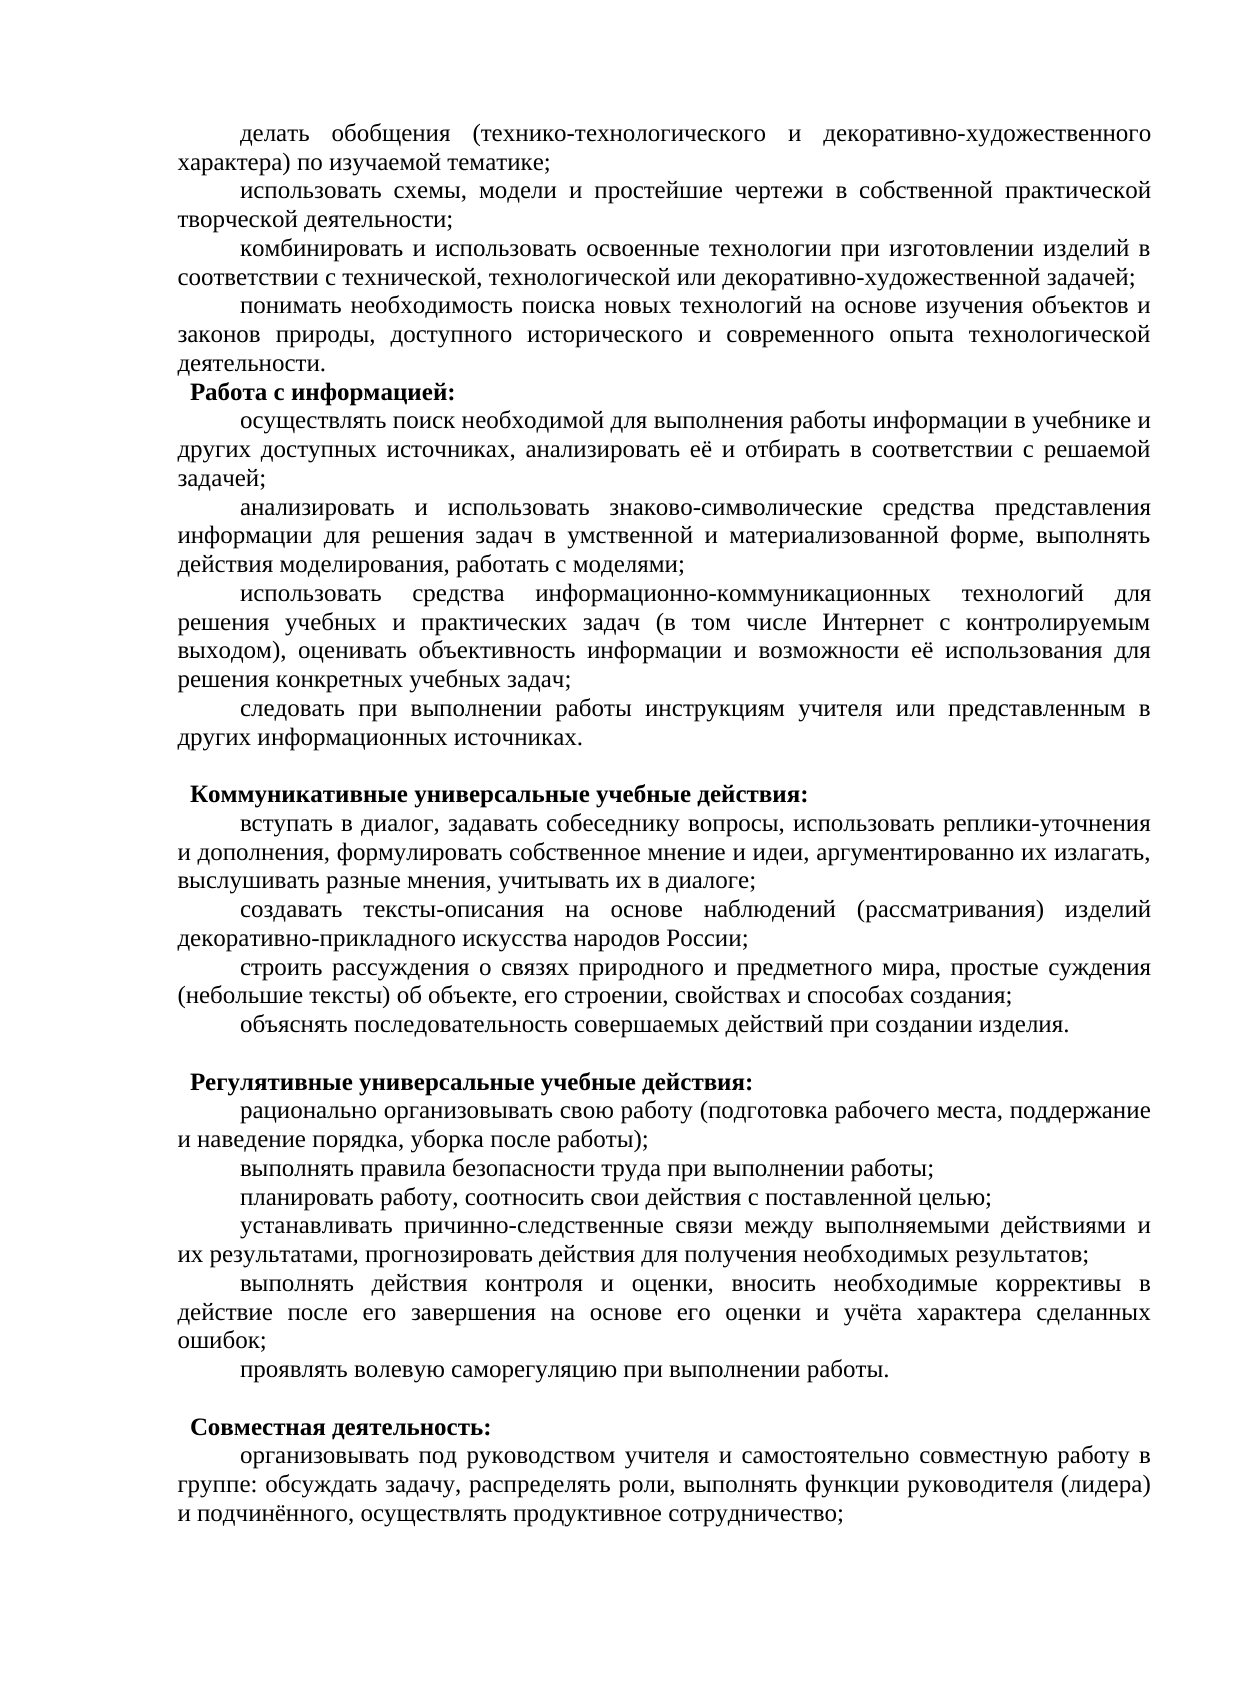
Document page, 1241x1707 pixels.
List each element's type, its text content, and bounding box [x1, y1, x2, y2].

text Работа с информацией: [190, 377, 1152, 406]
text использовать схемы, модели и простейшие чертежи в собственной практической творческой деятельности; [177, 176, 1152, 233]
text Коммуникативные универсальные учебные действия: [190, 779, 1152, 808]
text вступать в диалог, задавать собеседнику вопросы, использовать реплики-уточнения и дополнения, формулировать собственное мнение и идеи, аргументированно их излагать, выслушивать разные мнения, учитывать их в диалоге; [177, 808, 1152, 894]
text организовывать под руководством учителя и самостоятельно совместную работу в группе: обсуждать задачу, распределять роли, выполнять функции руководителя (лидера) и подчинённого, осуществлять продуктивное сотрудничество; [177, 1441, 1152, 1527]
text планировать работу, соотносить свои действия с поставленной целью; [177, 1182, 1152, 1211]
text объяснять последовательность совершаемых действий при создании изделия. [177, 1009, 1152, 1038]
text проявлять волевую саморегуляцию при выполнении работы. [177, 1354, 1152, 1383]
text делать обобщения (технико-технологического и декоративно-художественного характера) по изучаемой тематике; [177, 118, 1152, 176]
text осуществлять поиск необходимой для выполнения работы информации в учебнике и других доступных источниках, анализировать её и отбирать в соответствии с решаемой задачей; [177, 406, 1152, 492]
text создавать тексты-описания на основе наблюдений (рассматривания) изделий декоративно-прикладного искусства народов России; [177, 894, 1152, 952]
text анализировать и использовать знаково-символические средства представления информации для решения задач в умственной и материализованной форме, выполнять действия моделирования, работать с моделями; [177, 492, 1152, 578]
text Регулятивные универсальные учебные действия: [190, 1067, 1152, 1096]
text строить рассуждения о связях природного и предметного мира, простые суждения (небольшие тексты) об объекте, его строении, свойствах и способах создания; [177, 952, 1152, 1009]
text понимать необходимость поиска новых технологий на основе изучения объектов и законов природы, доступного исторического и современного опыта технологической деятельности. [177, 291, 1152, 377]
text следовать при выполнении работы инструкциям учителя или представленным в других информационных источниках. [177, 693, 1152, 751]
text комбинировать и использовать освоенные технологии при изготовлении изделий в соответствии с технической, технологической или декоративно-художественной задачей; [177, 233, 1152, 291]
text использовать средства информационно-коммуникационных технологий для решения учебных и практических задач (в том числе Интернет с контролируемым выходом), оценивать объективность информации и возможности её использования для решения конкретных учебных задач; [177, 578, 1152, 693]
text Совместная деятельность: [190, 1412, 1152, 1441]
text устанавливать причинно-следственные связи между выполняемыми действиями и их результатами, прогнозировать действия для получения необходимых результатов; [177, 1211, 1152, 1268]
text рационально организовывать свою работу (подготовка рабочего места, поддержание и наведение порядка, уборка после работы); [177, 1096, 1152, 1153]
text выполнять действия контроля и оценки, вносить необходимые коррективы в действие после его завершения на основе его оценки и учёта характера сделанных ошибок; [177, 1268, 1152, 1354]
text выполнять правила безопасности труда при выполнении работы; [177, 1153, 1152, 1182]
